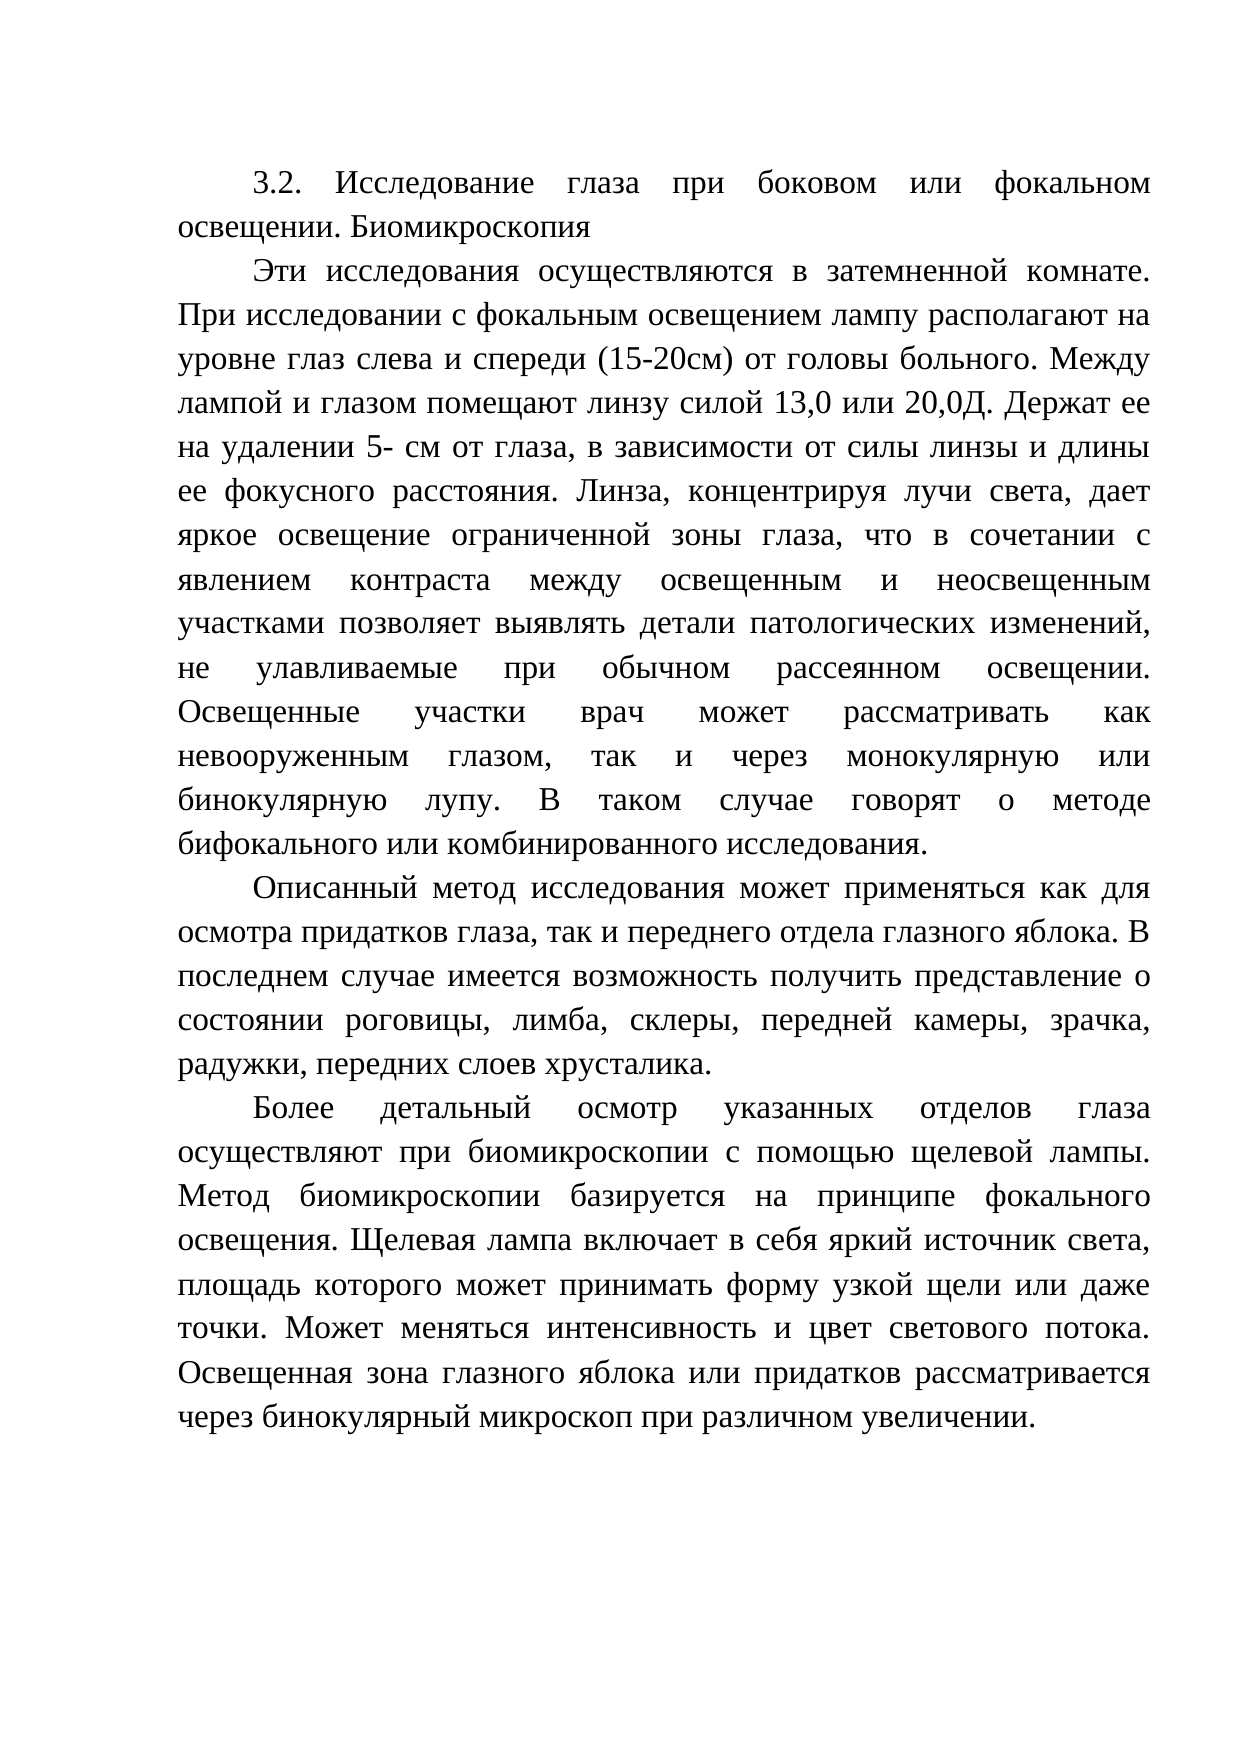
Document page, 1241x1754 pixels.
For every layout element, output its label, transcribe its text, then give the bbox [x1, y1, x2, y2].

text 3.2. Исследование глаза при боковом или фокальном освещении. Биомикроскопия [177, 162, 1152, 244]
text Более детальный осмотр указанных отделов глаза осуществляют при биомикроскопии с помощью щелевой лампы. Метод биомикроскопии базируется на принципе фокального освещения. Щелевая лампа включает в себя яркий источник света, площадь которого может принимать форму узкой щели или даже точки. Может меняться интенсивность и цвет светового потока. Освещенная зона глазного яблока или придатков рассматривается через бинокулярный микроскоп при различном увеличении. [177, 1087, 1152, 1434]
text Эти исследования осуществляются в затемненной комнате. При исследовании с фокальным освещением лампу располагают на уровне глаз слева и спереди (15-20см) от головы больного. Между лампой и глазом помещают линзу силой 13,0 или 20,0Д. Держат ее на удалении 5- см от глаза, в зависимости от силы линзы и длины ее фокусного расстояния. Линза, концентрируя лучи света, дает яркое освещение ограниченной зоны глаза, что в сочетании с явлением контраста между освещенным и неосвещенным участками позволяет выявлять детали патологических изменений, не улавливаемые при обычном рассеянном освещении. Освещенные участки врач может рассматривать как невооруженным глазом, так и через монокулярную или бинокулярную лупу. В таком случае говорят о методе бифокального или комбинированного исследования. [177, 250, 1152, 861]
text Описанный метод исследования может применяться как для осмотра придатков глаза, так и переднего отдела глазного яблока. В последнем случае имеется возможность получить представление о состоянии роговицы, лимба, склеры, передней камеры, зрачка, радужки, передних слоев хрусталика. [177, 867, 1152, 1082]
